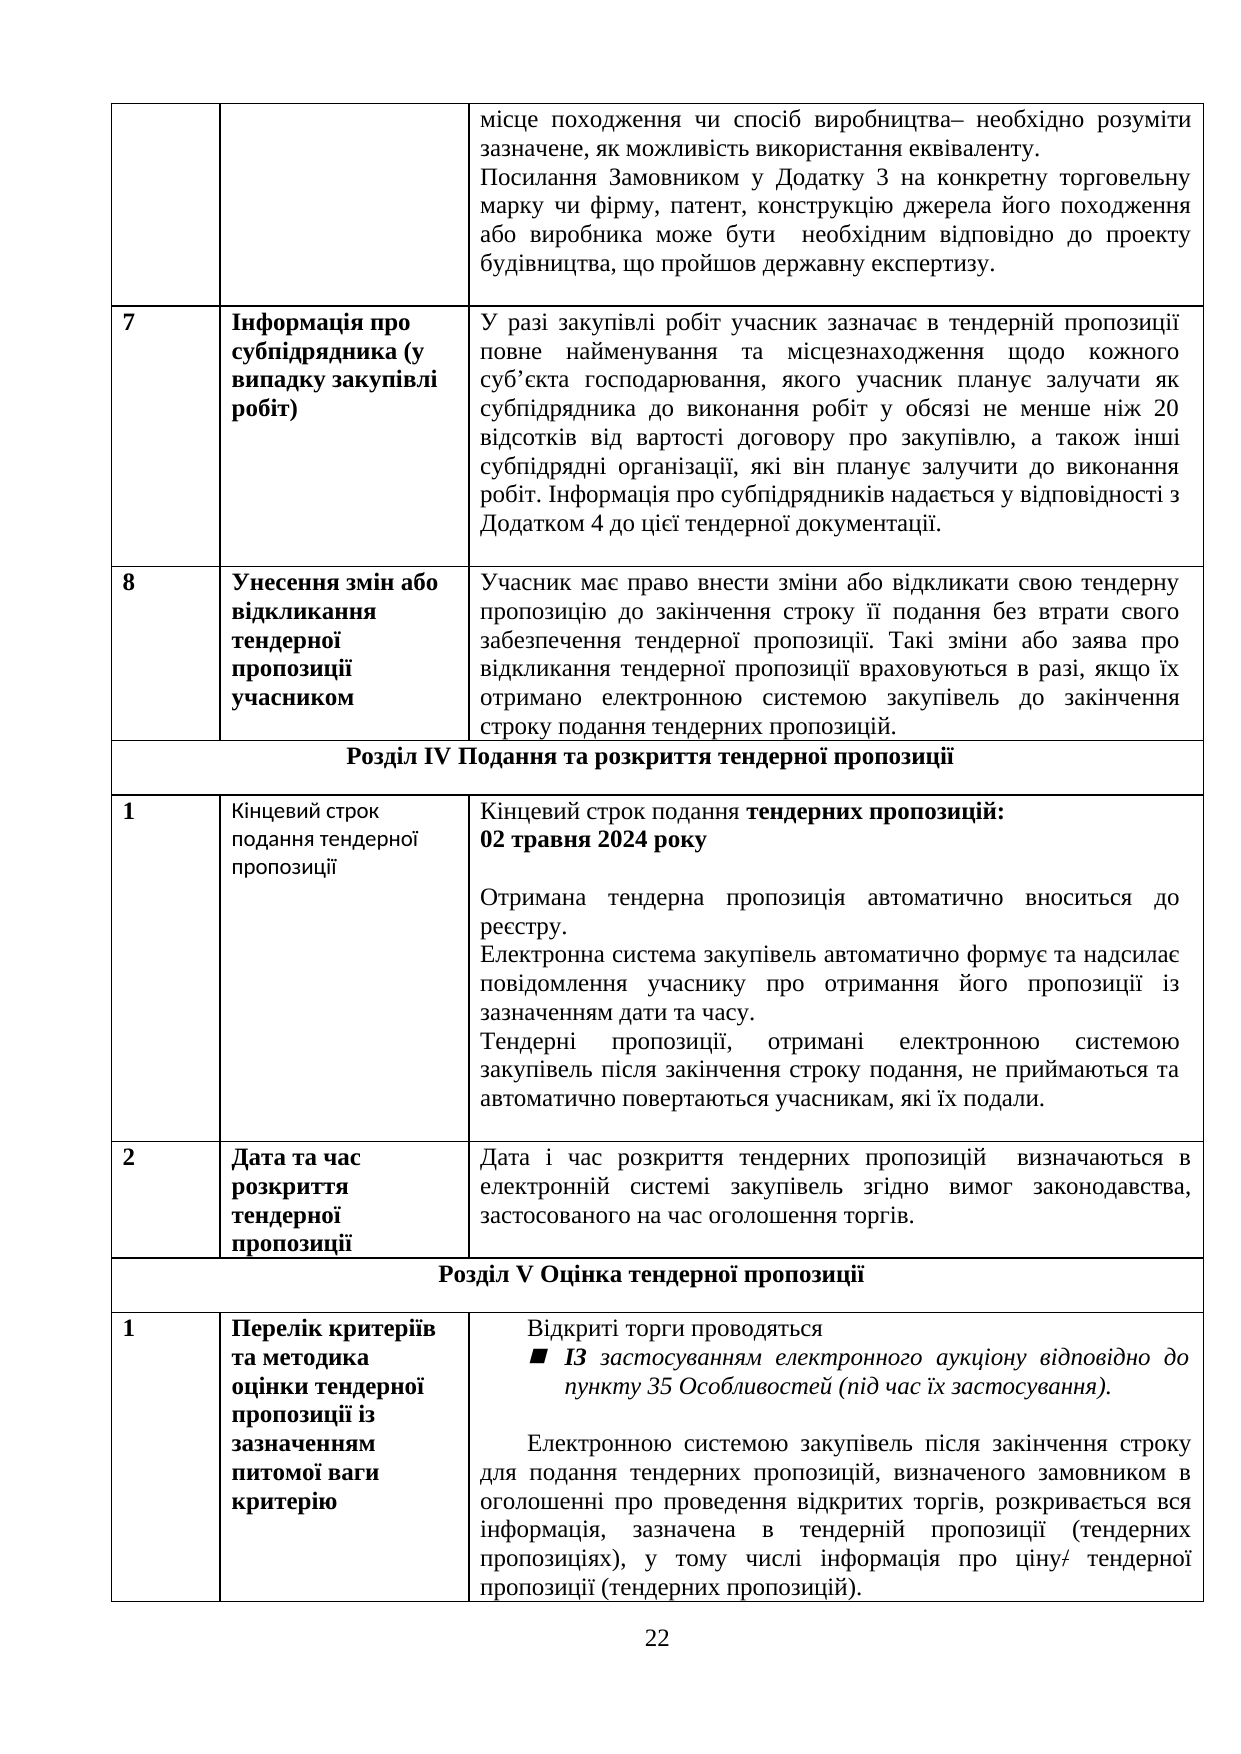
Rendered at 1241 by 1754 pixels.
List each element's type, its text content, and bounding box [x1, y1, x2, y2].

table_cell 1 [112, 796, 219, 1141]
table_cell 6 [112, 104, 219, 305]
table_cell Унесення змін або відкликання тендерної пропозиції учасником [221, 567, 468, 740]
table_cell Кінцевий строк подання тендерних пропозицій: 02 травня 2024 року Отримана тендерна пропозиція автоматично вноситься до реєстру. Електронна система закупівель автоматично формує та надсилає повідомлення учаснику про отримання його пропозиції із зазначенням дати та часу. Тендерні пропозиції, отримані електронною системою закупівель після закінчення строку подання, не приймаються та автоматично повертаються учасникам, які їх подали. [470, 796, 1203, 1141]
table_cell Дата та час розкриття тендерної пропозиції [221, 1142, 468, 1257]
table_cell Інформація про субпідрядника (у випадку закупівлі робіт) [221, 307, 468, 566]
table_cell Розділ ІV Подання та розкриття тендерної пропозиції [112, 741, 1203, 794]
table_cell Дата і час розкриття тендерних пропозицій визначаються в електронній системі закупівель згідно вимог законодавства, застосованого на час оголошення торгів. [470, 1142, 1203, 1257]
table_cell Кінцевий строк подання тендерної пропозиції [221, 796, 468, 1141]
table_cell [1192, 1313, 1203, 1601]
table_cell У разі закупівлі робіт учасник зазначає в тендерній пропозиції повне найменування та місцезнаходження щодо кожного суб’єкта господарювання, якого учасник планує залучати як субпідрядника до виконання робіт у обсязі не менше ніж 20 відсотків від вартості договору про закупівлю, а також інші субпідрядні організації, які він планує залучити до виконання робіт. Інформація про субпідрядників надається у відповідності з Додатком 4 до цієї тендерної документації. [470, 307, 1203, 566]
table_cell 1 [112, 1313, 219, 1601]
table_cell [221, 1313, 468, 1601]
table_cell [470, 104, 1203, 305]
table_cell 7 [112, 307, 219, 566]
table_cell 8 [112, 567, 219, 740]
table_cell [221, 104, 468, 305]
table_cell 2 [112, 1142, 219, 1257]
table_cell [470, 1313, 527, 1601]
table_cell Розділ V Оцінка тендерної пропозиції [112, 1259, 1203, 1312]
table_cell Учасник має право внести зміни або відкликати свою тендерну пропозицію до закінчення строку її подання без втрати свого забезпечення тендерної пропозиції. Такі зміни або заява про відкликання тендерної пропозиції враховуються в разі, якщо їх отримано електронною системою закупівель до закінчення строку подання тендерних пропозицій. [470, 567, 1203, 740]
